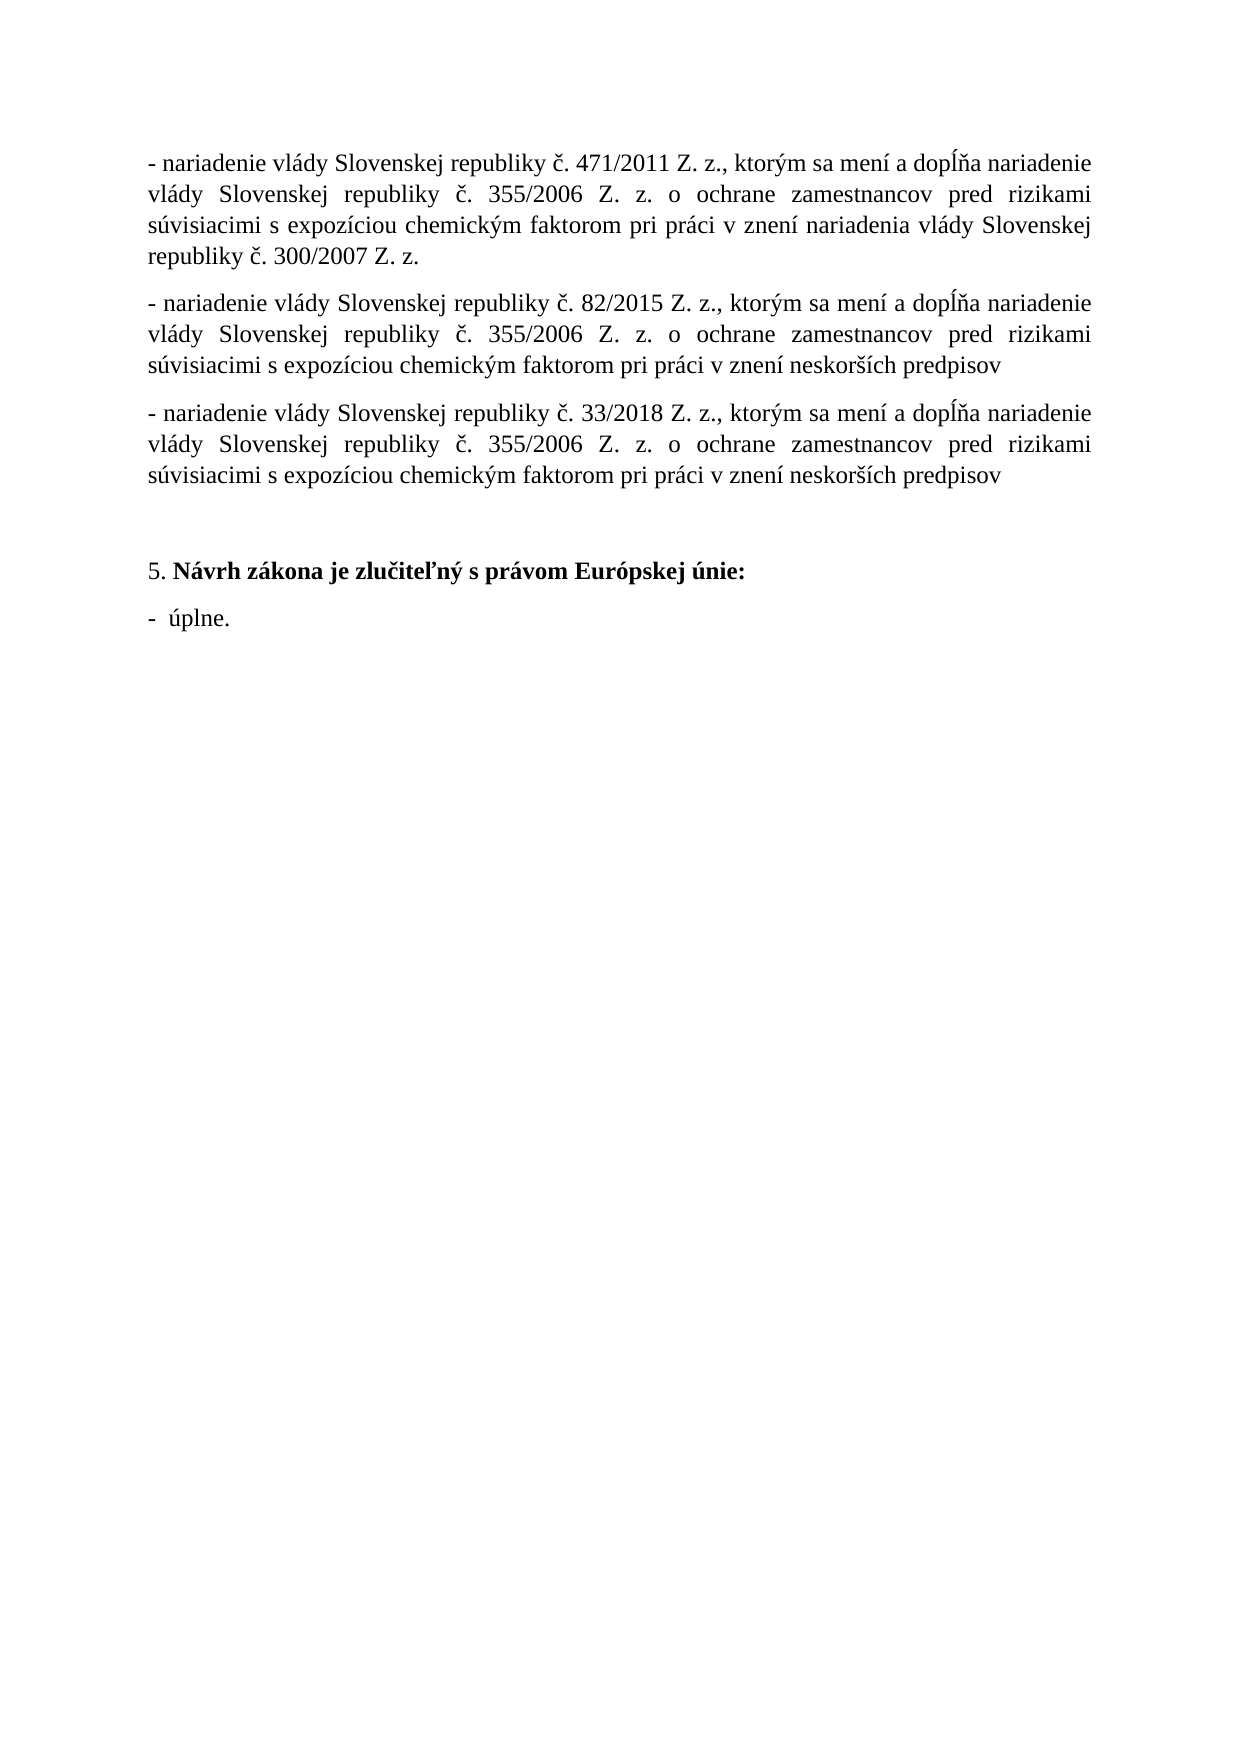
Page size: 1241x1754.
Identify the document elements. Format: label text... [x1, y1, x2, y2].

text - úplne. [148, 603, 1093, 632]
text - nariadenie vlády Slovenskej republiky č. 82/2015 Z. z., ktorým sa mení a dopĺňa nariadenie vlády Slovenskej republiky č. 355/2006 Z. z. o ochrane zamestnancov pred rizikami súvisiacimi s expozíciou chemickým faktorom pri práci v znení neskorších predpisov [148, 288, 1093, 379]
text - nariadenie vlády Slovenskej republiky č. 33/2018 Z. z., ktorým sa mení a dopĺňa nariadenie vlády Slovenskej republiky č. 355/2006 Z. z. o ochrane zamestnancov pred rizikami súvisiacimi s expozíciou chemickým faktorom pri práci v znení neskorších predpisov [148, 398, 1093, 489]
text - nariadenie vlády Slovenskej republiky č. 471/2011 Z. z., ktorým sa mení a dopĺňa nariadenie vlády Slovenskej republiky č. 355/2006 Z. z. o ochrane zamestnancov pred rizikami súvisiacimi s expozíciou chemickým faktorom pri práci v znení nariadenia vlády Slovenskej republiky č. 300/2007 Z. z. [148, 148, 1093, 269]
text 5. Návrh zákona je zlučiteľný s právom Európskej únie: [148, 556, 1093, 584]
